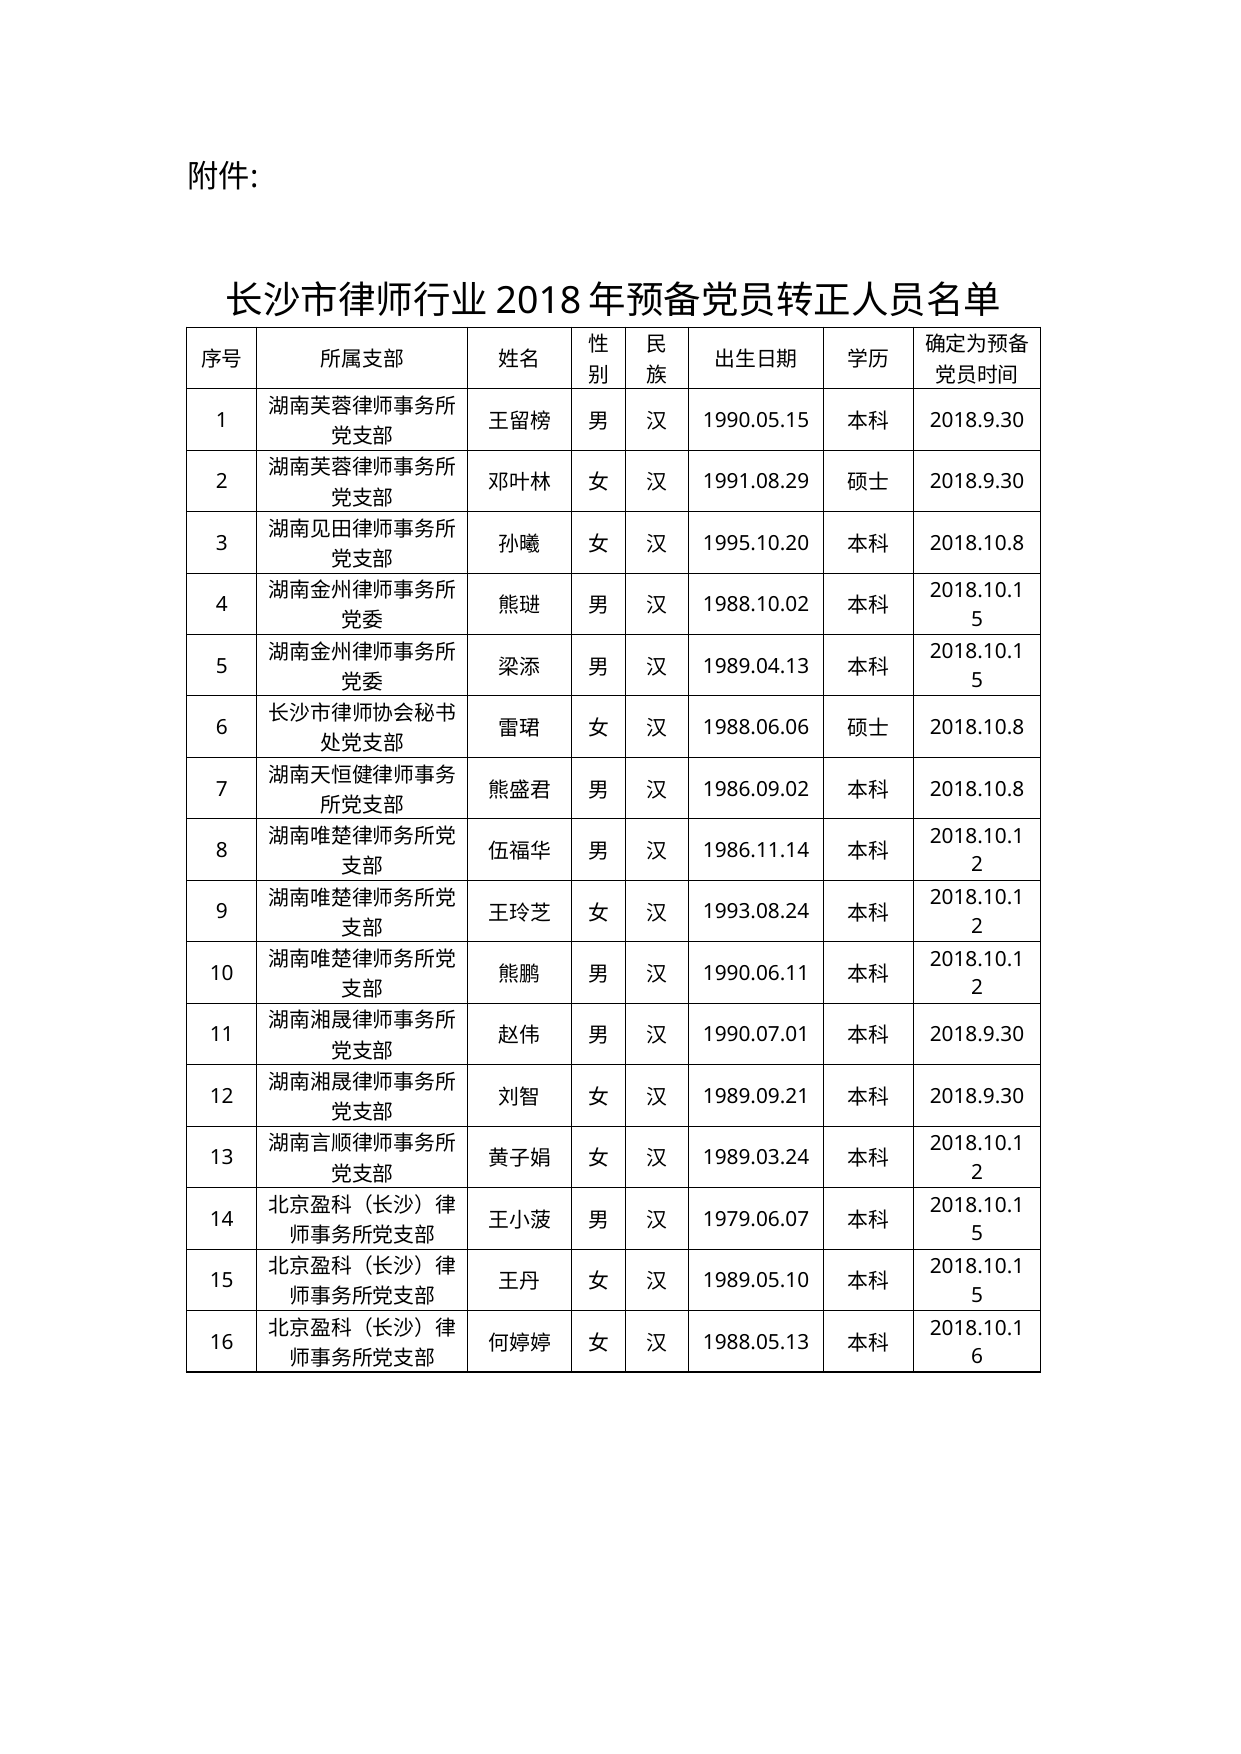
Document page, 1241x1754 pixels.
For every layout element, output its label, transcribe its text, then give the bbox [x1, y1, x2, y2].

table_cell 汉 [626, 942, 688, 1003]
table_cell 1991.08.29 [689, 451, 823, 511]
table_cell 1989.03.24 [689, 1127, 823, 1187]
table_cell 15 [187, 1250, 256, 1310]
table_cell 男 [572, 1188, 625, 1248]
table_cell 本科 [824, 819, 913, 880]
table_cell 汉 [626, 1311, 688, 1371]
table_cell 女 [572, 1311, 625, 1371]
table_cell 湖南见田律师事务所党支部 [257, 512, 467, 572]
table_cell 1990.07.01 [689, 1004, 823, 1064]
table_cell 汉 [626, 696, 688, 757]
table_cell 1989.05.10 [689, 1250, 823, 1310]
table_cell 1990.05.15 [689, 389, 823, 449]
table_cell 男 [572, 635, 625, 695]
table_cell 6 [187, 696, 256, 757]
table_cell 13 [187, 1127, 256, 1187]
table_cell 汉 [626, 389, 688, 449]
table_cell 湖南湘晟律师事务所党支部 [257, 1004, 467, 1064]
table_cell 16 [187, 1311, 256, 1371]
text 附件: [187, 150, 1053, 197]
table_cell 本科 [824, 389, 913, 449]
table_cell 本科 [824, 942, 913, 1003]
table_cell 姓名 [468, 328, 571, 388]
table_header 长沙市律师行业2018年预备党员转正人员名单 [186, 269, 1040, 327]
table_cell 2018.10.16 [914, 1311, 1040, 1371]
table_cell 2018.10.12 [914, 819, 1040, 880]
table_cell 熊鹏 [468, 942, 571, 1003]
table_cell 2018.10.8 [914, 512, 1040, 572]
table_cell 1989.09.21 [689, 1065, 823, 1126]
table_cell 1988.06.06 [689, 696, 823, 757]
table_cell 黄子娟 [468, 1127, 571, 1187]
table_cell 11 [187, 1004, 256, 1064]
table_cell 8 [187, 819, 256, 880]
table_cell 2018.10.15 [914, 1250, 1040, 1310]
table_cell 9 [187, 881, 256, 941]
table_cell 汉 [626, 881, 688, 941]
table_cell 刘智 [468, 1065, 571, 1126]
table_cell 汉 [626, 635, 688, 695]
table_cell 12 [187, 1065, 256, 1126]
table_cell 女 [572, 1065, 625, 1126]
table_cell 汉 [626, 1004, 688, 1064]
table_cell 女 [572, 451, 625, 511]
table_cell 北京盈科（长沙）律师事务所党支部 [257, 1311, 467, 1371]
table_cell 汉 [626, 1127, 688, 1187]
table_cell 男 [572, 942, 625, 1003]
table_cell 汉 [626, 512, 688, 572]
table_cell 2018.9.30 [914, 451, 1040, 511]
table_cell 男 [572, 574, 625, 634]
table_cell 序号 [187, 328, 256, 388]
table_cell 2018.10.12 [914, 942, 1040, 1003]
table_cell 王玲芝 [468, 881, 571, 941]
table_cell 赵伟 [468, 1004, 571, 1064]
table_cell 汉 [626, 819, 688, 880]
table_cell 本科 [824, 1004, 913, 1064]
table_cell 2018.10.12 [914, 881, 1040, 941]
table_cell 2018.10.15 [914, 574, 1040, 634]
table_cell 本科 [824, 635, 913, 695]
table_cell 湖南唯楚律师务所党支部 [257, 942, 467, 1003]
table_cell 民族 [626, 328, 688, 388]
table_cell 汉 [626, 574, 688, 634]
table_cell 汉 [626, 1250, 688, 1310]
table_cell 汉 [626, 451, 688, 511]
table_cell 湖南金州律师事务所党委 [257, 574, 467, 634]
table_cell 1990.06.11 [689, 942, 823, 1003]
table_cell 本科 [824, 1250, 913, 1310]
table_cell 2018.9.30 [914, 1004, 1040, 1064]
table_cell 2018.10.8 [914, 696, 1040, 757]
table_cell 王小菠 [468, 1188, 571, 1248]
table_cell 男 [572, 389, 625, 449]
table_cell 1988.10.02 [689, 574, 823, 634]
table_cell 本科 [824, 1311, 913, 1371]
table_cell 1986.09.02 [689, 758, 823, 818]
table_cell 湖南芙蓉律师事务所党支部 [257, 451, 467, 511]
table_cell 梁添 [468, 635, 571, 695]
table_cell 本科 [824, 1127, 913, 1187]
table_cell 1 [187, 389, 256, 449]
table_cell 确定为预备党员时间 [914, 328, 1040, 388]
table_cell 女 [572, 1127, 625, 1187]
table_cell 出生日期 [689, 328, 823, 388]
table_cell 硕士 [824, 451, 913, 511]
table_cell 1989.04.13 [689, 635, 823, 695]
table_cell 湖南言顺律师事务所党支部 [257, 1127, 467, 1187]
table_cell 2018.9.30 [914, 1065, 1040, 1126]
table_cell 1988.05.13 [689, 1311, 823, 1371]
table_cell 7 [187, 758, 256, 818]
table_cell 4 [187, 574, 256, 634]
table_cell 1993.08.24 [689, 881, 823, 941]
table_cell 女 [572, 1250, 625, 1310]
table_cell 14 [187, 1188, 256, 1248]
table_cell 性别 [572, 328, 625, 388]
table_cell 王丹 [468, 1250, 571, 1310]
table_cell 男 [572, 819, 625, 880]
table_cell 2018.10.15 [914, 1188, 1040, 1248]
table_cell 本科 [824, 758, 913, 818]
table_cell 湖南湘晟律师事务所党支部 [257, 1065, 467, 1126]
table_cell 本科 [824, 1065, 913, 1126]
table_cell 1979.06.07 [689, 1188, 823, 1248]
table_cell 女 [572, 881, 625, 941]
table_cell 汉 [626, 758, 688, 818]
table_cell 汉 [626, 1188, 688, 1248]
table_cell 孙曦 [468, 512, 571, 572]
table_cell 学历 [824, 328, 913, 388]
table_cell 本科 [824, 512, 913, 572]
table_cell 湖南芙蓉律师事务所党支部 [257, 389, 467, 449]
table_cell 2018.9.30 [914, 389, 1040, 449]
table_cell 5 [187, 635, 256, 695]
table_cell 北京盈科（长沙）律师事务所党支部 [257, 1250, 467, 1310]
table_cell 2018.10.8 [914, 758, 1040, 818]
table_cell 湖南金州律师事务所党委 [257, 635, 467, 695]
table_cell 本科 [824, 1188, 913, 1248]
table_cell 长沙市律师协会秘书处党支部 [257, 696, 467, 757]
table_cell 何婷婷 [468, 1311, 571, 1371]
table_cell 王留榜 [468, 389, 571, 449]
table_cell 1995.10.20 [689, 512, 823, 572]
table_cell 湖南唯楚律师务所党支部 [257, 881, 467, 941]
table_cell 2 [187, 451, 256, 511]
table_cell 3 [187, 512, 256, 572]
table_cell 男 [572, 758, 625, 818]
table_cell 伍福华 [468, 819, 571, 880]
table_cell 1986.11.14 [689, 819, 823, 880]
table_cell 邓叶林 [468, 451, 571, 511]
table_cell 本科 [824, 881, 913, 941]
table_cell 北京盈科（长沙）律师事务所党支部 [257, 1188, 467, 1248]
table_cell 2018.10.12 [914, 1127, 1040, 1187]
table_cell 熊琎 [468, 574, 571, 634]
table_cell 湖南天恒健律师事务所党支部 [257, 758, 467, 818]
table_cell 硕士 [824, 696, 913, 757]
table_cell 汉 [626, 1065, 688, 1126]
table_cell 本科 [824, 574, 913, 634]
table_cell 2018.10.15 [914, 635, 1040, 695]
table_cell 10 [187, 942, 256, 1003]
table_cell 男 [572, 1004, 625, 1064]
table_cell 女 [572, 696, 625, 757]
table_cell 熊盛君 [468, 758, 571, 818]
table_cell 雷珺 [468, 696, 571, 757]
table_cell 所属支部 [257, 328, 467, 388]
table_cell 女 [572, 512, 625, 572]
table_cell 湖南唯楚律师务所党支部 [257, 819, 467, 880]
